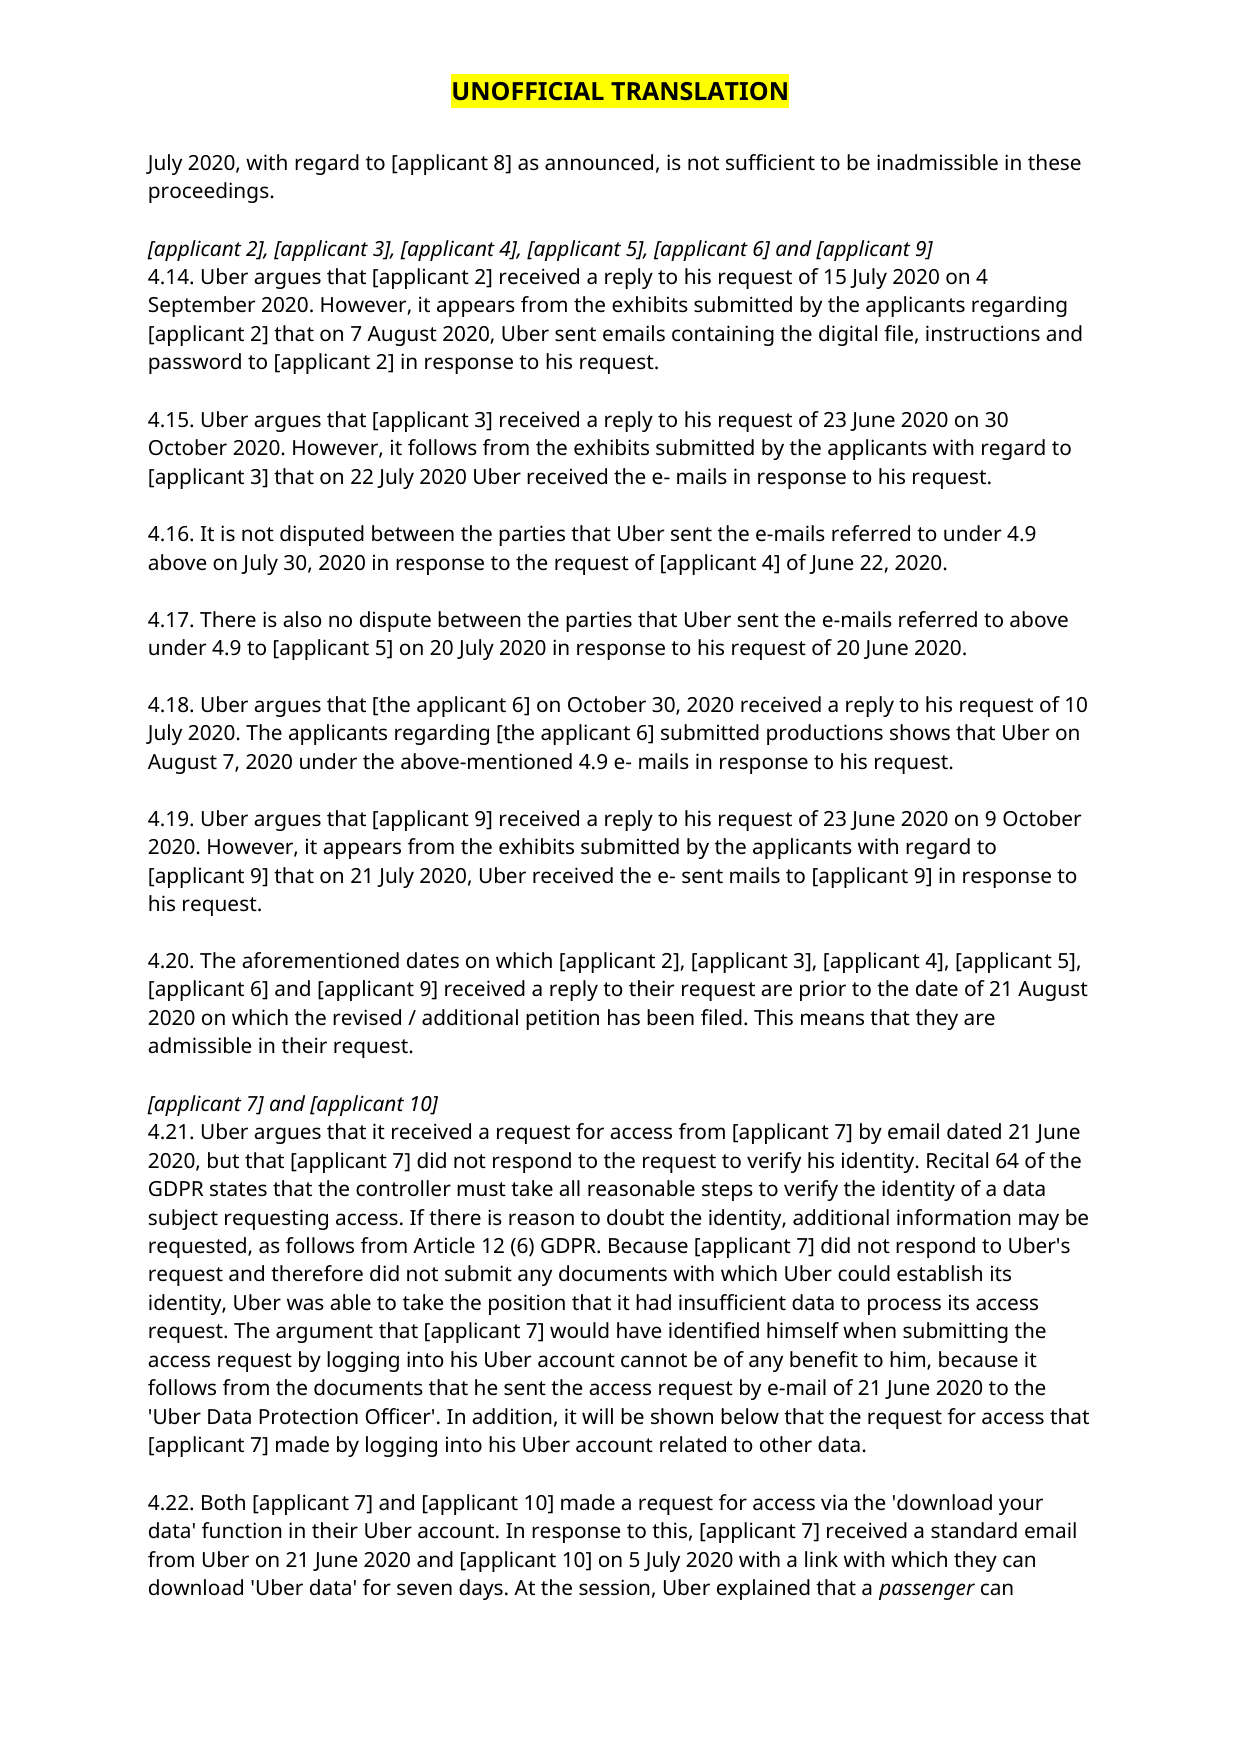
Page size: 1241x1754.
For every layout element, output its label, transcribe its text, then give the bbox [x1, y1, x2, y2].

text 4.15. Uber argues that [applicant 3] received a reply to his request of 23 June 2020 on 30 October 2020. However, it follows from the exhibits submitted by the applicants with regard to [applicant 3] that on 22 July 2020 Uber received the e- mails in response to his request. [148, 405, 1093, 490]
text 4.18. Uber argues that [the applicant 6] on October 30, 2020 received a reply to his request of 10 July 2020. The applicants regarding [the applicant 6] submitted productions shows that Uber on August 7, 2020 under the above-mentioned 4.9 e- mails in response to his request. [148, 690, 1093, 775]
text [applicant 2], [applicant 3], [applicant 4], [applicant 5], [applicant 6] and [applicant 9] 4.14. Uber argues that [applicant 2] received a reply to his request of 15 July 2020 on 4 September 2020. However, it appears from the exhibits submitted by the applicants regarding [applicant 2] that on 7 August 2020, Uber sent emails containing the digital file, instructions and password to [applicant 2] in response to his request. [148, 234, 1093, 376]
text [148, 148, 1093, 204]
text 4.19. Uber argues that [applicant 9] received a reply to his request of 23 June 2020 on 9 October 2020. However, it appears from the exhibits submitted by the applicants with regard to [applicant 9] that on 21 July 2020, Uber received the e- sent mails to [applicant 9] in response to his request. [148, 804, 1093, 918]
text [148, 1488, 1093, 1602]
text [applicant 7] and [applicant 10] 4.21. Uber argues that it received a request for access from [applicant 7] by email dated 21 June 2020, but that [applicant 7] did not respond to the request to verify his identity. Recital 64 of the GDPR states that the controller must take all reasonable steps to verify the identity of a data subject requesting access. If there is reason to doubt the identity, additional information may be requested, as follows from Article 12 (6) GDPR. Because [applicant 7] did not respond to Uber's request and therefore did not submit any documents with which Uber could establish its identity, Uber was able to take the position that it had insufficient data to process its access request. The argument that [applicant 7] would have identified himself when submitting the access request by logging into his Uber account cannot be of any benefit to him, because it follows from the documents that he sent the access request by e-mail of 21 June 2020 to the 'Uber Data Protection Officer'. In addition, it will be shown below that the request for access that [applicant 7] made by logging into his Uber account related to other data. [148, 1089, 1093, 1459]
text 4.17. There is also no dispute between the parties that Uber sent the e-mails referred to above under 4.9 to [applicant 5] on 20 July 2020 in response to his request of 20 June 2020. [148, 605, 1093, 662]
text 4.20. The aforementioned dates on which [applicant 2], [applicant 3], [applicant 4], [applicant 5], [applicant 6] and [applicant 9] received a reply to their request are prior to the date of 21 August 2020 on which the revised / additional petition has been filed. This means that they are admissible in their request. [148, 946, 1093, 1060]
text 4.16. It is not disputed between the parties that Uber sent the e-mails referred to under 4.9 above on July 30, 2020 in response to the request of [applicant 4] of June 22, 2020. [148, 519, 1093, 576]
